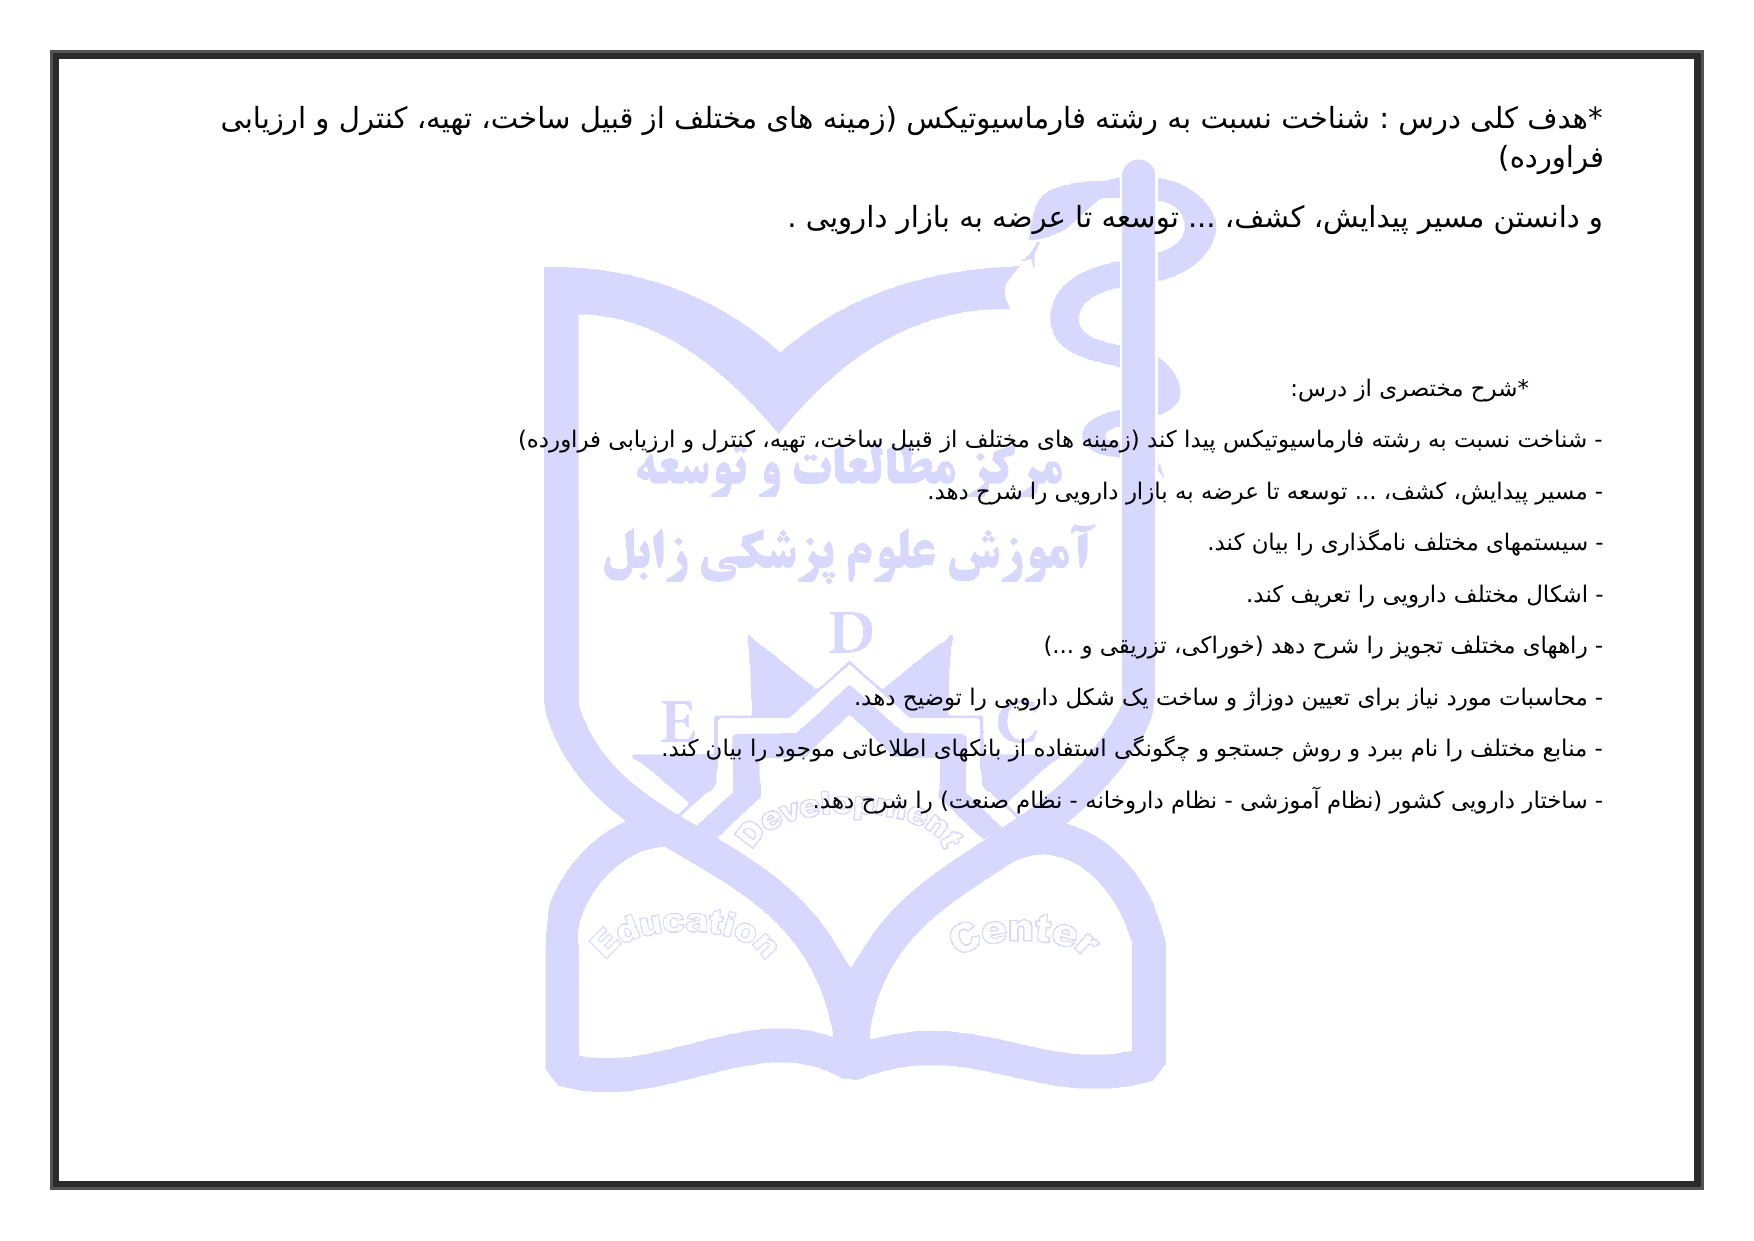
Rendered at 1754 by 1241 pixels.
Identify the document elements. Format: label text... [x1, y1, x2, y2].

text - منابع مختلف را نام ببرد و روش جستجو و چگونگی استفاده از بانکهای اطلاعاتی موجود را بیان کند. [150, 735, 1604, 762]
text *هدف کلی درس : شناخت نسبت به رشته فارماسیوتیکس (زمینه های مختلف از قبیل ساخت، تهیه، کنترل و ارزیابی فراورده) [150, 102, 1604, 175]
text - راههای مختلف تجویز را شرح دهد (خوراکی، تزریقی و ...) [150, 632, 1604, 659]
text - ساختار دارویی کشور (نظام آموزشی - نظام داروخانه - نظام صنعت) را شرح دهد. [150, 787, 1604, 813]
text و دانستن مسیر پیدایش، کشف، ... توسعه تا عرضه به بازار دارویی . [150, 201, 1604, 234]
text - اشکال مختلف دارویی را تعریف کند. [150, 581, 1604, 608]
text - سیستمهای مختلف نامگذاری را بیان کند. [150, 529, 1604, 556]
text - شناخت نسبت به رشته فارماسیوتیکس پیدا کند (زمینه های مختلف از قبیل ساخت، تهیه، کنترل و ارزیابی فراورده) [150, 427, 1604, 453]
list *شرح مختصری از درس: [150, 375, 1529, 402]
text - محاسبات مورد نیاز برای تعیین دوزاژ و ساخت یک شکل دارویی را توضیح دهد. [150, 684, 1604, 711]
text - مسیر پیدایش، کشف، ... توسعه تا عرضه به بازار دارویی را شرح دهد. [150, 478, 1604, 505]
